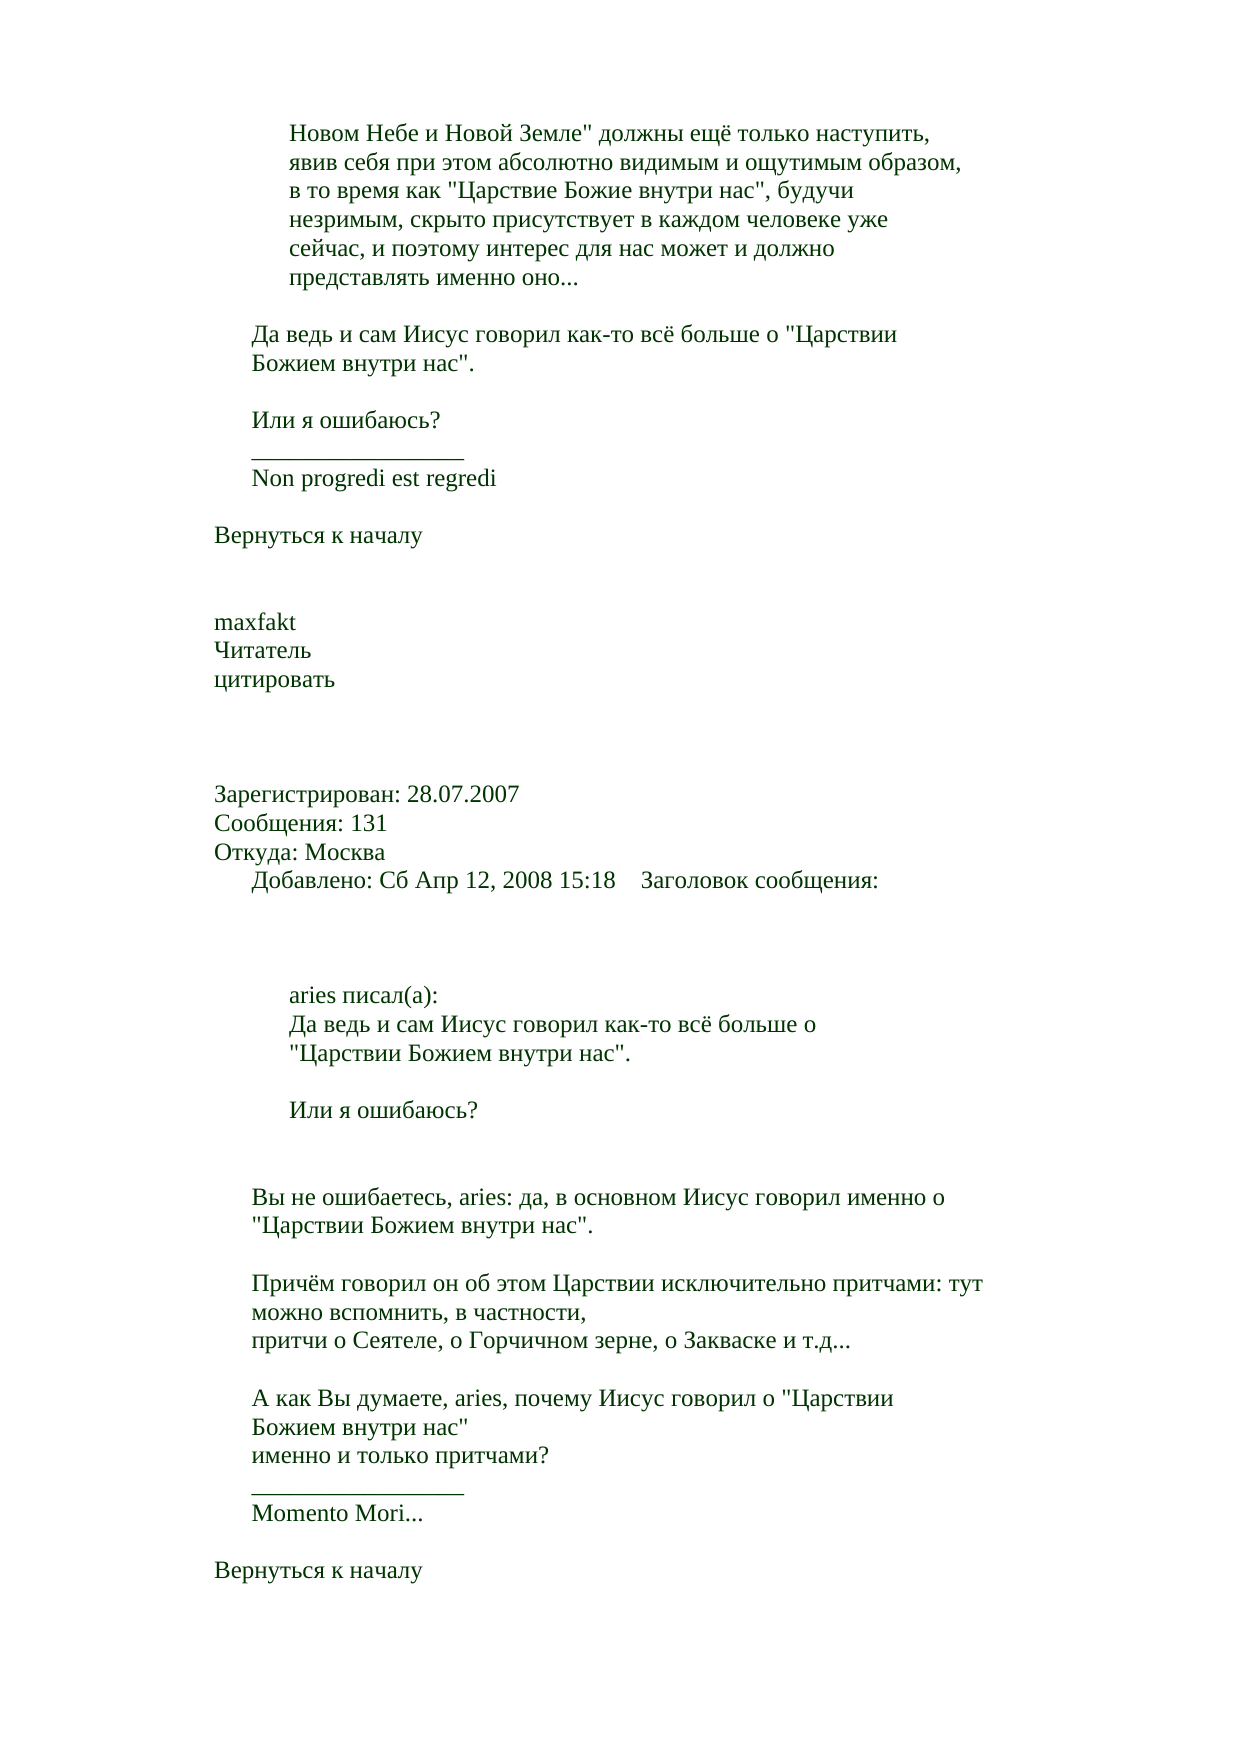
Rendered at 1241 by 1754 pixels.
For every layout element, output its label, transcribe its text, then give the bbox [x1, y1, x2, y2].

text Сообщения: 131 [139, 808, 1101, 837]
text Да ведь и сам Иисус говорил как-то всё больше о [139, 1009, 1101, 1038]
text Добавлено: Сб Апр 12, 2008 15:18 Заголовок сообщения: [139, 866, 1101, 894]
text Новом Небе и Новой Земле" должны ещё только наступить, [139, 118, 1101, 147]
text незримым, скрыто присутствует в каждом человеке уже [139, 204, 1101, 233]
text цитировать [139, 664, 1101, 693]
text представлять именно оно... [139, 262, 1101, 291]
text Momento Mori... [139, 1498, 1101, 1527]
text в то время как "Царствие Божие внутри нас", будучи [139, 176, 1101, 204]
text именно и только притчами? [139, 1441, 1101, 1469]
text явив себя при этом абсолютно видимым и ощутимым образом, [139, 147, 1101, 176]
text Или я ошибаюсь? [139, 406, 1101, 434]
text "Царствии Божием внутри нас". [139, 1211, 1101, 1239]
text _________________ [139, 1469, 1101, 1498]
text А как Вы думаете, aries, почему Иисус говорил о "Царствии [139, 1383, 1101, 1412]
text Читатель [139, 636, 1101, 664]
text Причём говорил он об этом Царствии исключительно притчами: тут [139, 1268, 1101, 1297]
text притчи о Сеятеле, о Горчичном зерне, о Закваске и т.д... [139, 1326, 1101, 1354]
text Божием внутри нас". [139, 348, 1101, 377]
text maxfakt [139, 607, 1101, 636]
text сейчас, и поэтому интерес для нас может и должно [139, 233, 1101, 262]
text можно вспомнить, в частности, [139, 1297, 1101, 1326]
text aries писал(а): [139, 981, 1101, 1009]
text Откуда: Москва [139, 837, 1101, 866]
text Вы не ошибаетесь, aries: да, в основном Иисус говорил именно о [139, 1182, 1101, 1211]
text Зарегистрирован: 28.07.2007 [139, 779, 1101, 808]
text "Царствии Божием внутри нас". [139, 1038, 1101, 1067]
text _________________ [139, 434, 1101, 463]
text Вернуться к началу [139, 1556, 1101, 1584]
text Божием внутри нас" [139, 1412, 1101, 1441]
text Non progredi est regredi [139, 463, 1101, 492]
text Вернуться к началу [139, 521, 1101, 549]
text Или я ошибаюсь? [139, 1096, 1101, 1124]
text Да ведь и сам Иисус говорил как-то всё больше о "Царствии [139, 319, 1101, 348]
